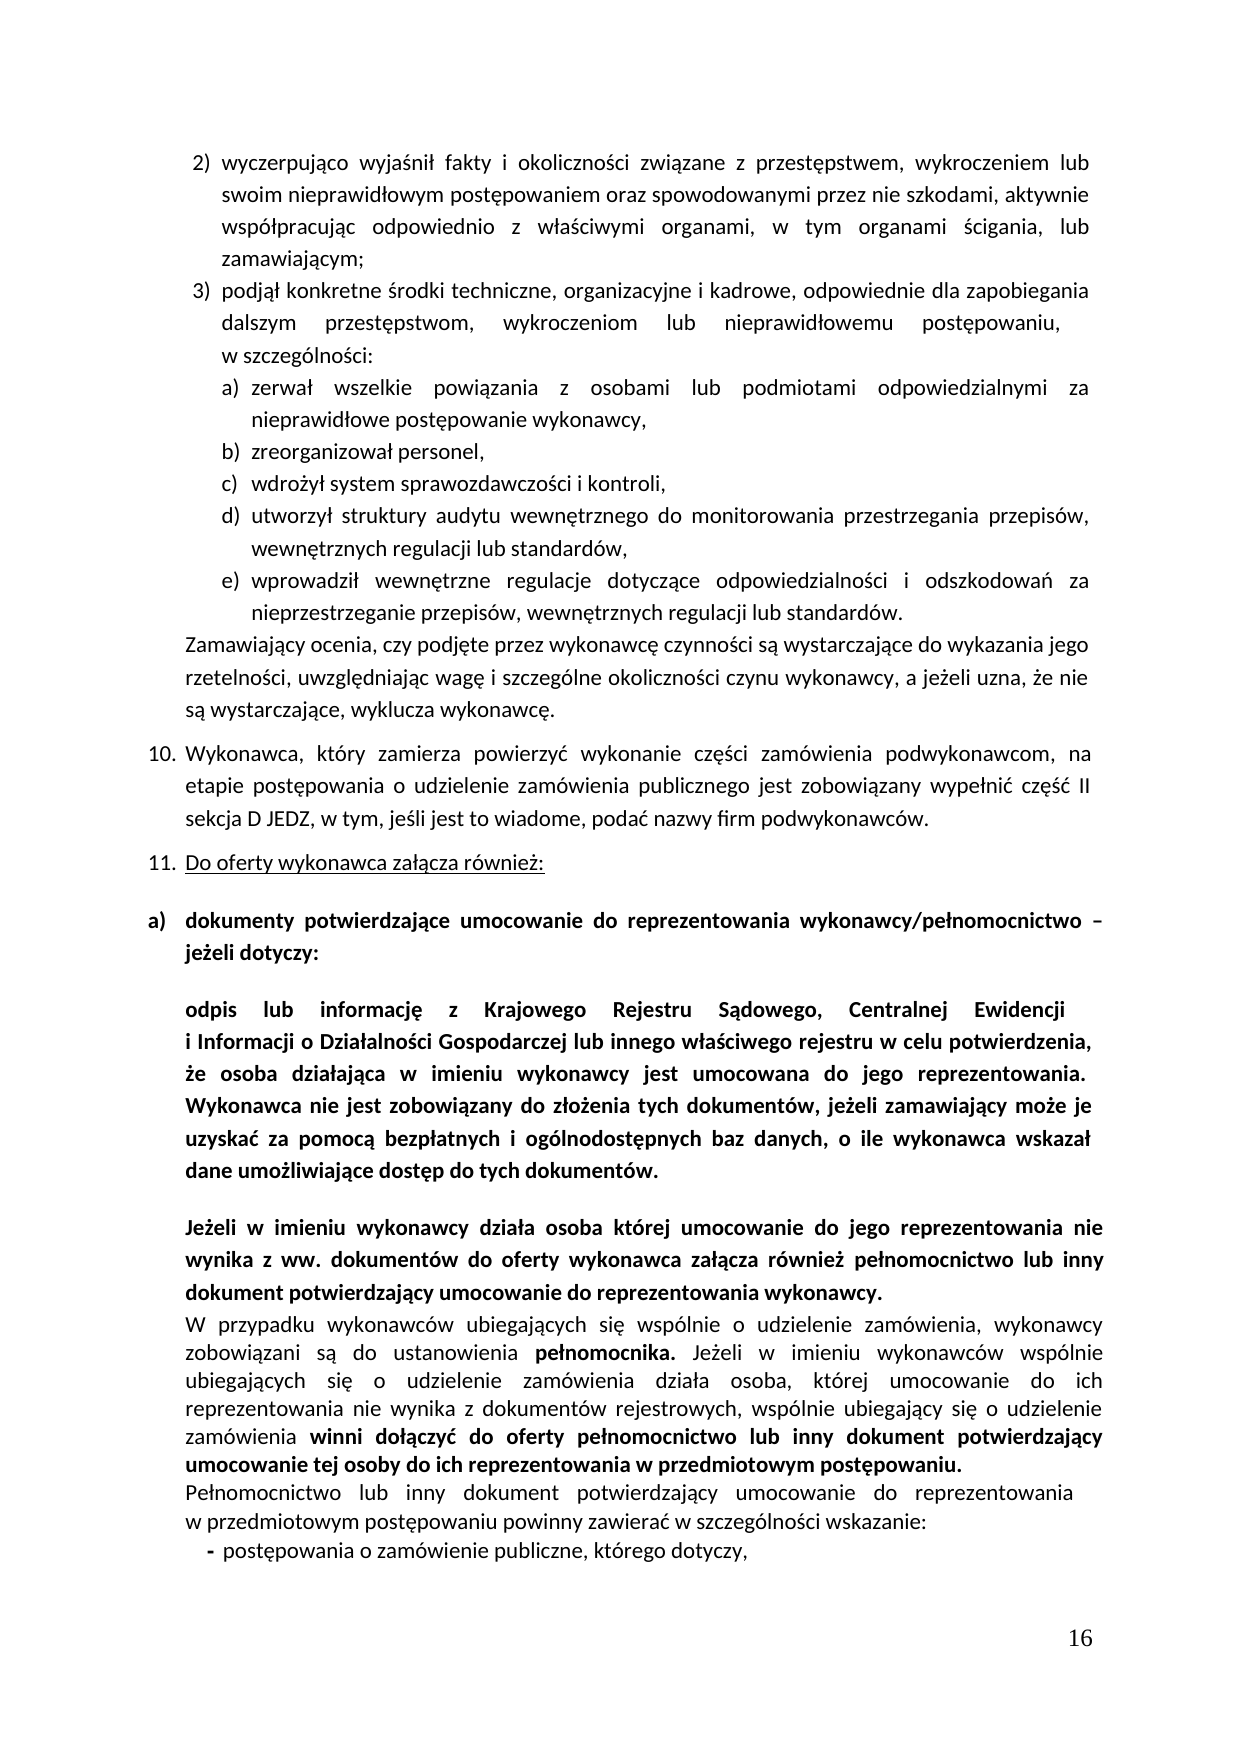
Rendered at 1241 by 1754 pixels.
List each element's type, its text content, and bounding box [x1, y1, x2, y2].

list wyczerpująco wyjaśnił fakty i okoliczności związane z przestępstwem, wykroczeniem lub swoim nieprawidłowym postępowaniem oraz spowodowanymi przez nie szkodami, aktywnie współpracując odpowiednio z właściwymi organami, w tym organami ścigania, lub zamawiającym; [192, 148, 1091, 272]
list Do oferty wykonawca załącza również: [148, 848, 1093, 877]
list podjął konkretne środki techniczne, organizacyjne i kadrowe, odpowiednie dla zapobiegania dalszym przestępstwom, wykroczeniom lub nieprawidłowemu postępowaniu, w szczególności: [192, 276, 1091, 369]
list wprowadził wewnętrzne regulacje dotyczące odpowiedzialności i odszkodowań za nieprzestrzeganie przepisów, wewnętrznych regulacji lub standardów. [221, 566, 1091, 626]
list wdrożył system sprawozdawczości i kontroli, [221, 469, 1091, 497]
text Jeżeli w imieniu wykonawcy działa osoba której umocowanie do jego reprezentowania nie wynika z ww. dokumentów do oferty wykonawca załącza również pełnomocnictwo lub inny dokument potwierdzający umocowanie do reprezentowania wykonawcy. [185, 1213, 1104, 1306]
list odpis lub informację z Krajowego Rejestru Sądowego, Centralnej Ewidencji i Informacji o Działalności Gospodarczej lub innego właściwego rejestru w celu potwierdzenia, że osoba działająca w imieniu wykonawcy jest umocowana do jego reprezentowania. Wykonawca nie jest zobowiązany do złożenia tych dokumentów, jeżeli zamawiający może je uzyskać za pomocą bezpłatnych i ogólnodostępnych baz danych, o ile wykonawca wskazał dane umożliwiające dostęp do tych dokumentów. [185, 995, 1093, 1184]
list zerwał wszelkie powiązania z osobami lub podmiotami odpowiedzialnymi za nieprawidłowe postępowanie wykonawcy, [221, 373, 1091, 433]
list Wykonawca, który zamierza powierzyć wykonanie części zamówienia podwykonawcom, na etapie postępowania o udzielenie zamówienia publicznego jest zobowiązany wypełnić część II sekcja D JEDZ, w tym, jeśli jest to wiadome, podać nazwy firm podwykonawców. [148, 739, 1093, 832]
list dokumenty potwierdzające umocowanie do reprezentowania wykonawcy/pełnomocnictwo – jeżeli dotyczy: [148, 906, 1104, 966]
list zreorganizował personel, [221, 437, 1091, 465]
text W przypadku wykonawców ubiegających się wspólnie o udzielenie zamówienia, wykonawcy zobowiązani są do ustanowienia pełnomocnika. Jeżeli w imieniu wykonawców wspólnie ubiegających się o udzielenie zamówienia działa osoba, której umocowanie do ich reprezentowania nie wynika z dokumentów rejestrowych, wspólnie ubiegający się o udzielenie zamówienia winni dołączyć do oferty pełnomocnictwo lub inny dokument potwierdzający umocowanie tej osoby do ich reprezentowania w przedmiotowym postępowaniu. [185, 1310, 1104, 1478]
text Pełnomocnictwo lub inny dokument potwierdzający umocowanie do reprezentowania w przedmiotowym postępowaniu powinny zawierać w szczególności wskazanie: [185, 1478, 1093, 1535]
list postępowania o zamówienie publiczne, którego dotyczy, [207, 1537, 1093, 1565]
text Zamawiający ocenia, czy podjęte przez wykonawcę czynności są wystarczające do wykazania jego rzetelności, uwzględniając wagę i szczególne okoliczności czynu wykonawcy, a jeżeli uzna, że nie są wystarczające, wyklucza wykonawcę. [185, 630, 1091, 723]
list utworzył struktury audytu wewnętrznego do monitorowania przestrzegania przepisów, wewnętrznych regulacji lub standardów, [221, 502, 1091, 562]
